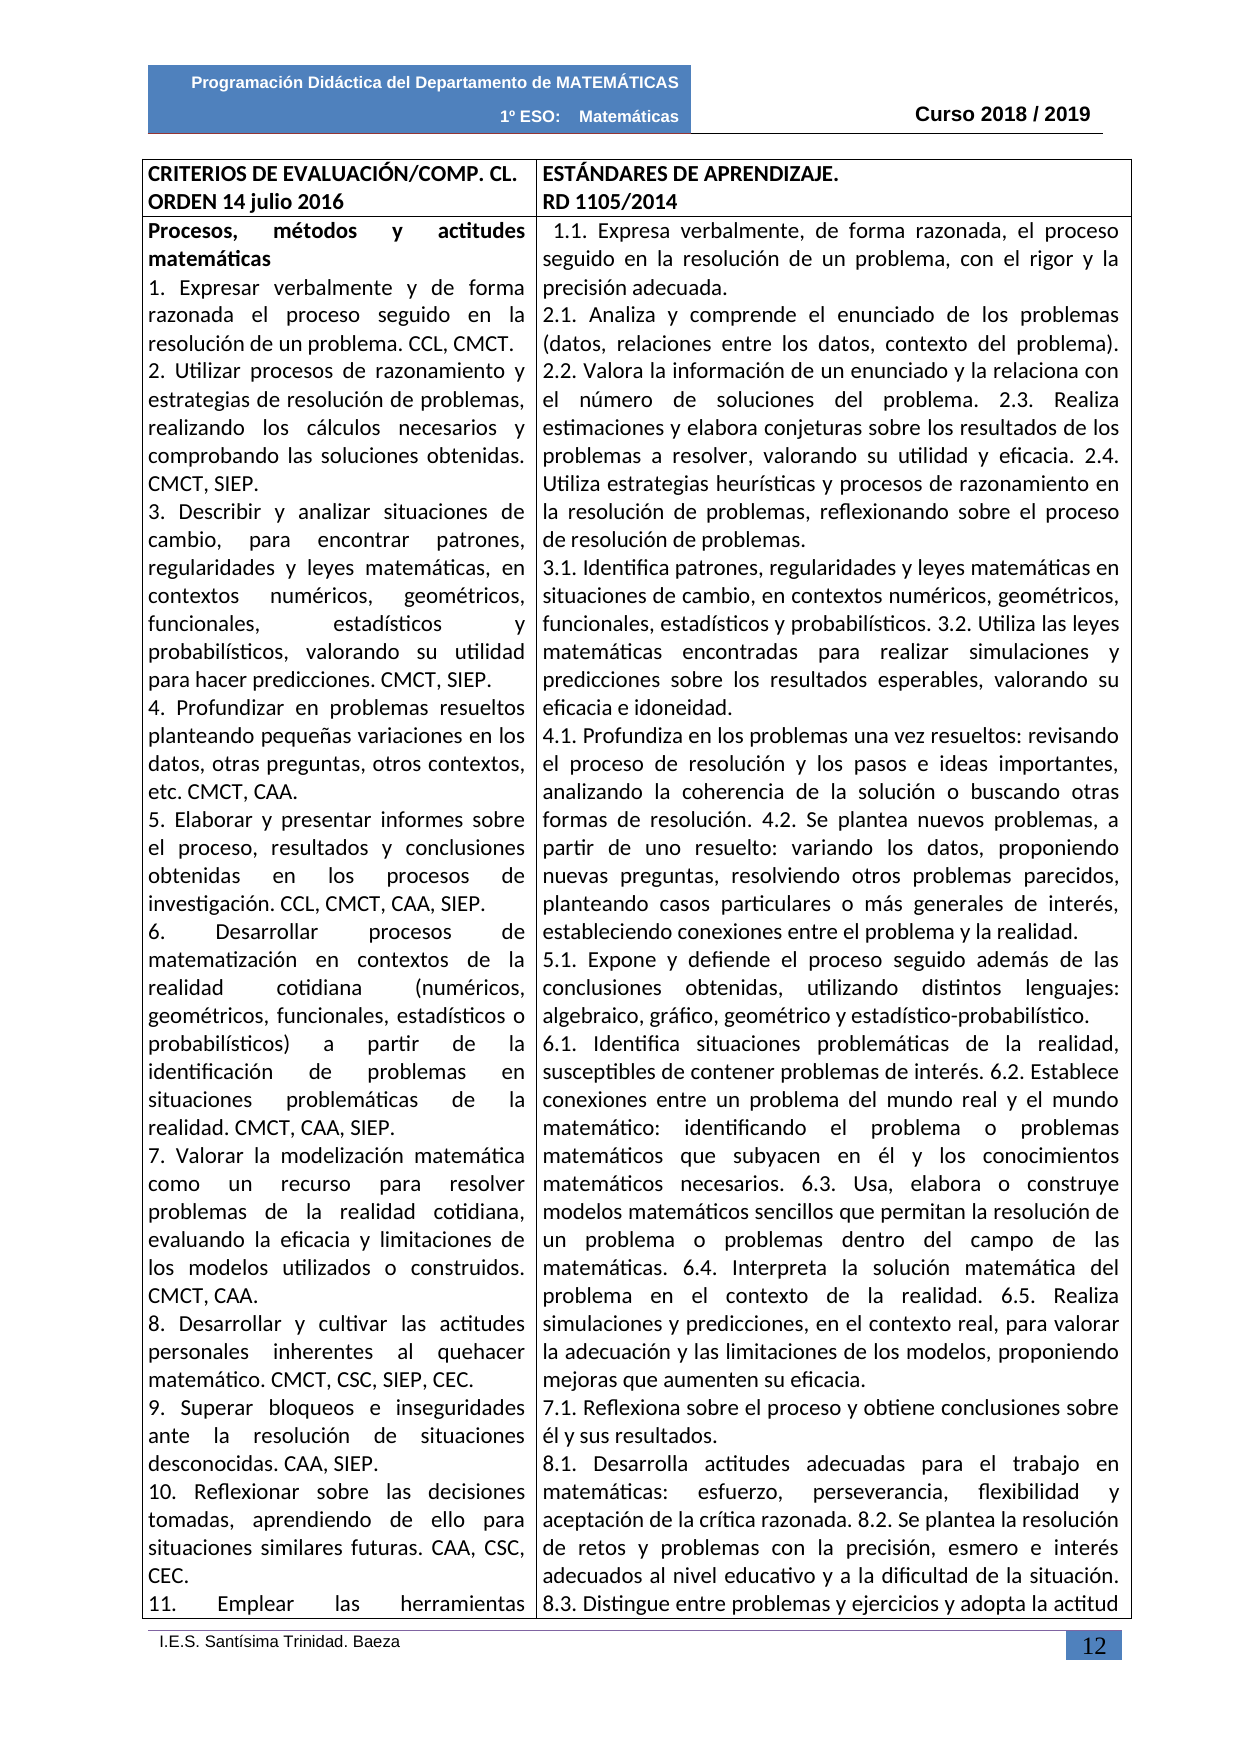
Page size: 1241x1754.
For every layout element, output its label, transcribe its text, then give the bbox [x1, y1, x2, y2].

table_header ESTÁNDARES DE APRENDIZAJE. RD 1105/2014 [537, 160, 1131, 216]
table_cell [537, 217, 1131, 1618]
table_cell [143, 217, 536, 1618]
table_header CRITERIOS DE EVALUACIÓN/COMP. CL. ORDEN 14 julio 2016 [143, 160, 536, 216]
